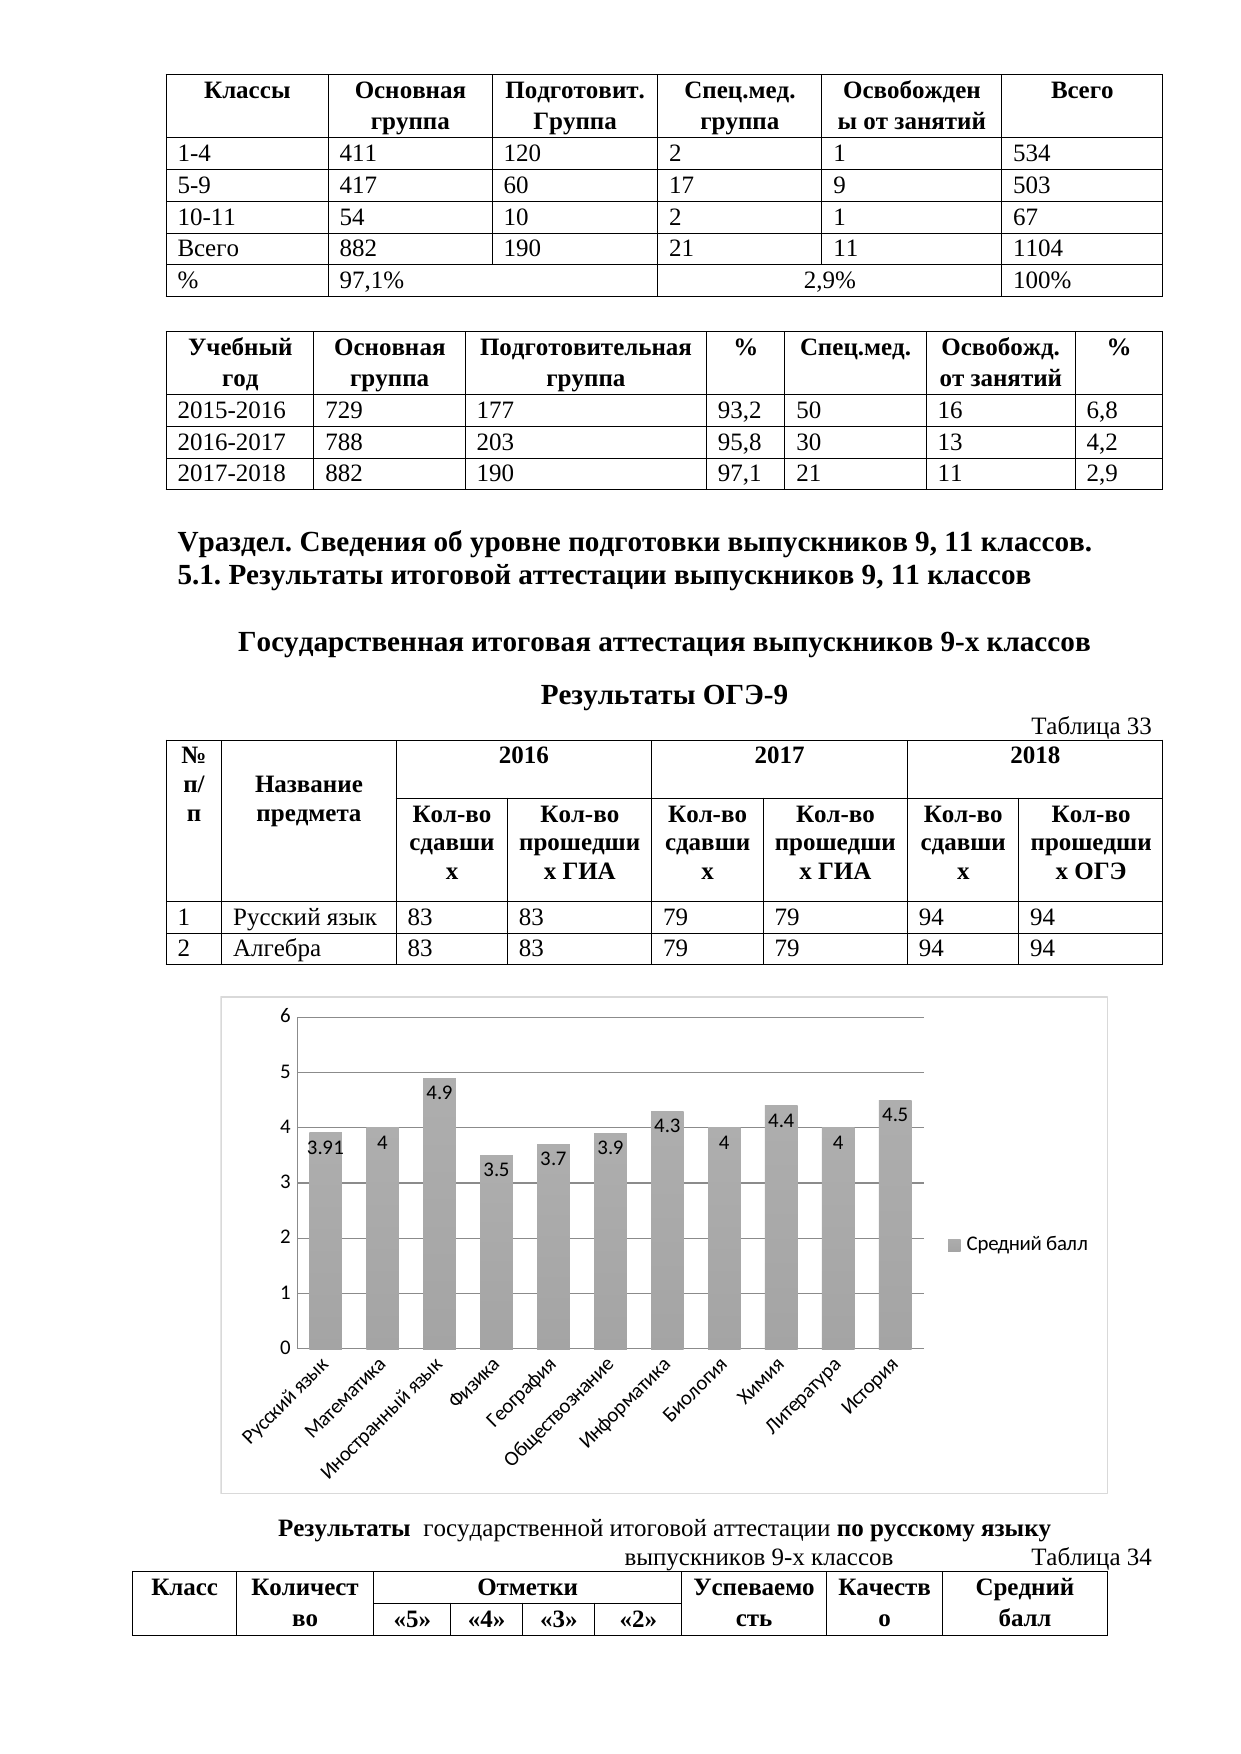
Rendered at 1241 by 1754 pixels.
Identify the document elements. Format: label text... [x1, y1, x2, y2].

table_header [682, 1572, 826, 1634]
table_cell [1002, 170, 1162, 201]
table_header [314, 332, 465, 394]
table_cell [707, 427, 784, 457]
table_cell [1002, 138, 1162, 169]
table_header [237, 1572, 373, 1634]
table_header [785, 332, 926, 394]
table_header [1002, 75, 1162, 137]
text Результаты государственной итоговой аттестации по русскому языку [177, 1513, 1152, 1542]
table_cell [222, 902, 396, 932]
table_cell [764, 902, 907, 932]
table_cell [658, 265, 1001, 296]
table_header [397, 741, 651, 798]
text 5.1. Результаты итоговой аттестации выпускников 9, 11 классов [177, 557, 1152, 591]
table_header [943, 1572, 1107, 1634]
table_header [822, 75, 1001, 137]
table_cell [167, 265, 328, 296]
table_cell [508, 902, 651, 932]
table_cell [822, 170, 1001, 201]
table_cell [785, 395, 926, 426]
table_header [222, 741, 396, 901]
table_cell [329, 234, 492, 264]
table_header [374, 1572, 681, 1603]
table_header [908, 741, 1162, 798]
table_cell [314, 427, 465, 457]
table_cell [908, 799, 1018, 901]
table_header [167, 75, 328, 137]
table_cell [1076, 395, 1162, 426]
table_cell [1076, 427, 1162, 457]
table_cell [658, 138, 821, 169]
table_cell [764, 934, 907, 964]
text Результаты ОГЭ-9 [177, 677, 1152, 711]
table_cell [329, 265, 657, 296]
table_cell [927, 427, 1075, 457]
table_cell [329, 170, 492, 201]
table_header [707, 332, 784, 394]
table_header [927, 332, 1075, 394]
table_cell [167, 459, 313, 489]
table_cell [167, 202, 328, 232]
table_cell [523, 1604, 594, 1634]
text Vраздел. Сведения об уровне подготовки выпускников 9, 11 классов. [177, 524, 1152, 557]
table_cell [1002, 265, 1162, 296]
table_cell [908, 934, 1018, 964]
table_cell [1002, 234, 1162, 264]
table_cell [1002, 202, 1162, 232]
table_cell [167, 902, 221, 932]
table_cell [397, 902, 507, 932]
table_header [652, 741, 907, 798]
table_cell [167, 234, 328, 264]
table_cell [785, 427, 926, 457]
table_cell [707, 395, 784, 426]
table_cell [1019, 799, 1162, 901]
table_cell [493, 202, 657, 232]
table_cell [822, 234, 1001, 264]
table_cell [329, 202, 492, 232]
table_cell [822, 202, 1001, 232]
text Таблица 33 [177, 711, 1152, 739]
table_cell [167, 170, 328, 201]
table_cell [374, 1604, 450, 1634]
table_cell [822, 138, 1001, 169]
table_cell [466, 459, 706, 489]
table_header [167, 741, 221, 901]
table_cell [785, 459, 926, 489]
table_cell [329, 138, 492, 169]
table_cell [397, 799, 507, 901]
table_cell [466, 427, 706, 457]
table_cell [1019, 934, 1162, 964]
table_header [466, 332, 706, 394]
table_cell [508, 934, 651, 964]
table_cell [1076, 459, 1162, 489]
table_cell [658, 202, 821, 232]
text выпускников 9-х классов Таблица 34 [177, 1542, 1152, 1571]
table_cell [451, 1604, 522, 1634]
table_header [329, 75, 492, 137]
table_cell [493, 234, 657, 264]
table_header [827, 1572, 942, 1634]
text Государственная итоговая аттестация выпускников 9-х классов [177, 624, 1152, 658]
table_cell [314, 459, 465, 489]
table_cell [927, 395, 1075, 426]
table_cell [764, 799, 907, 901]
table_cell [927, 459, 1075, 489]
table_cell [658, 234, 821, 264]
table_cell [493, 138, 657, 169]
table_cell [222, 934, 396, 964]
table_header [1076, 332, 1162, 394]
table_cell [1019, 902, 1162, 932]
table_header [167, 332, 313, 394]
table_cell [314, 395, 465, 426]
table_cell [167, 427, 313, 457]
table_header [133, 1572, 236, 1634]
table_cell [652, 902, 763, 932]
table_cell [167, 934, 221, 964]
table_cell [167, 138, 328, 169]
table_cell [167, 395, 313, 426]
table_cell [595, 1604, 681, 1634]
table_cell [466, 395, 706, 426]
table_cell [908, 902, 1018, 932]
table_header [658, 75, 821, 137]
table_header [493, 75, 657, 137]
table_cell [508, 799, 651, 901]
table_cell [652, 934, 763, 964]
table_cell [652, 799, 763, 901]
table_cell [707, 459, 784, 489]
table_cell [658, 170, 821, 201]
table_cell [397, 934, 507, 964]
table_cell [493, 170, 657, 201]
